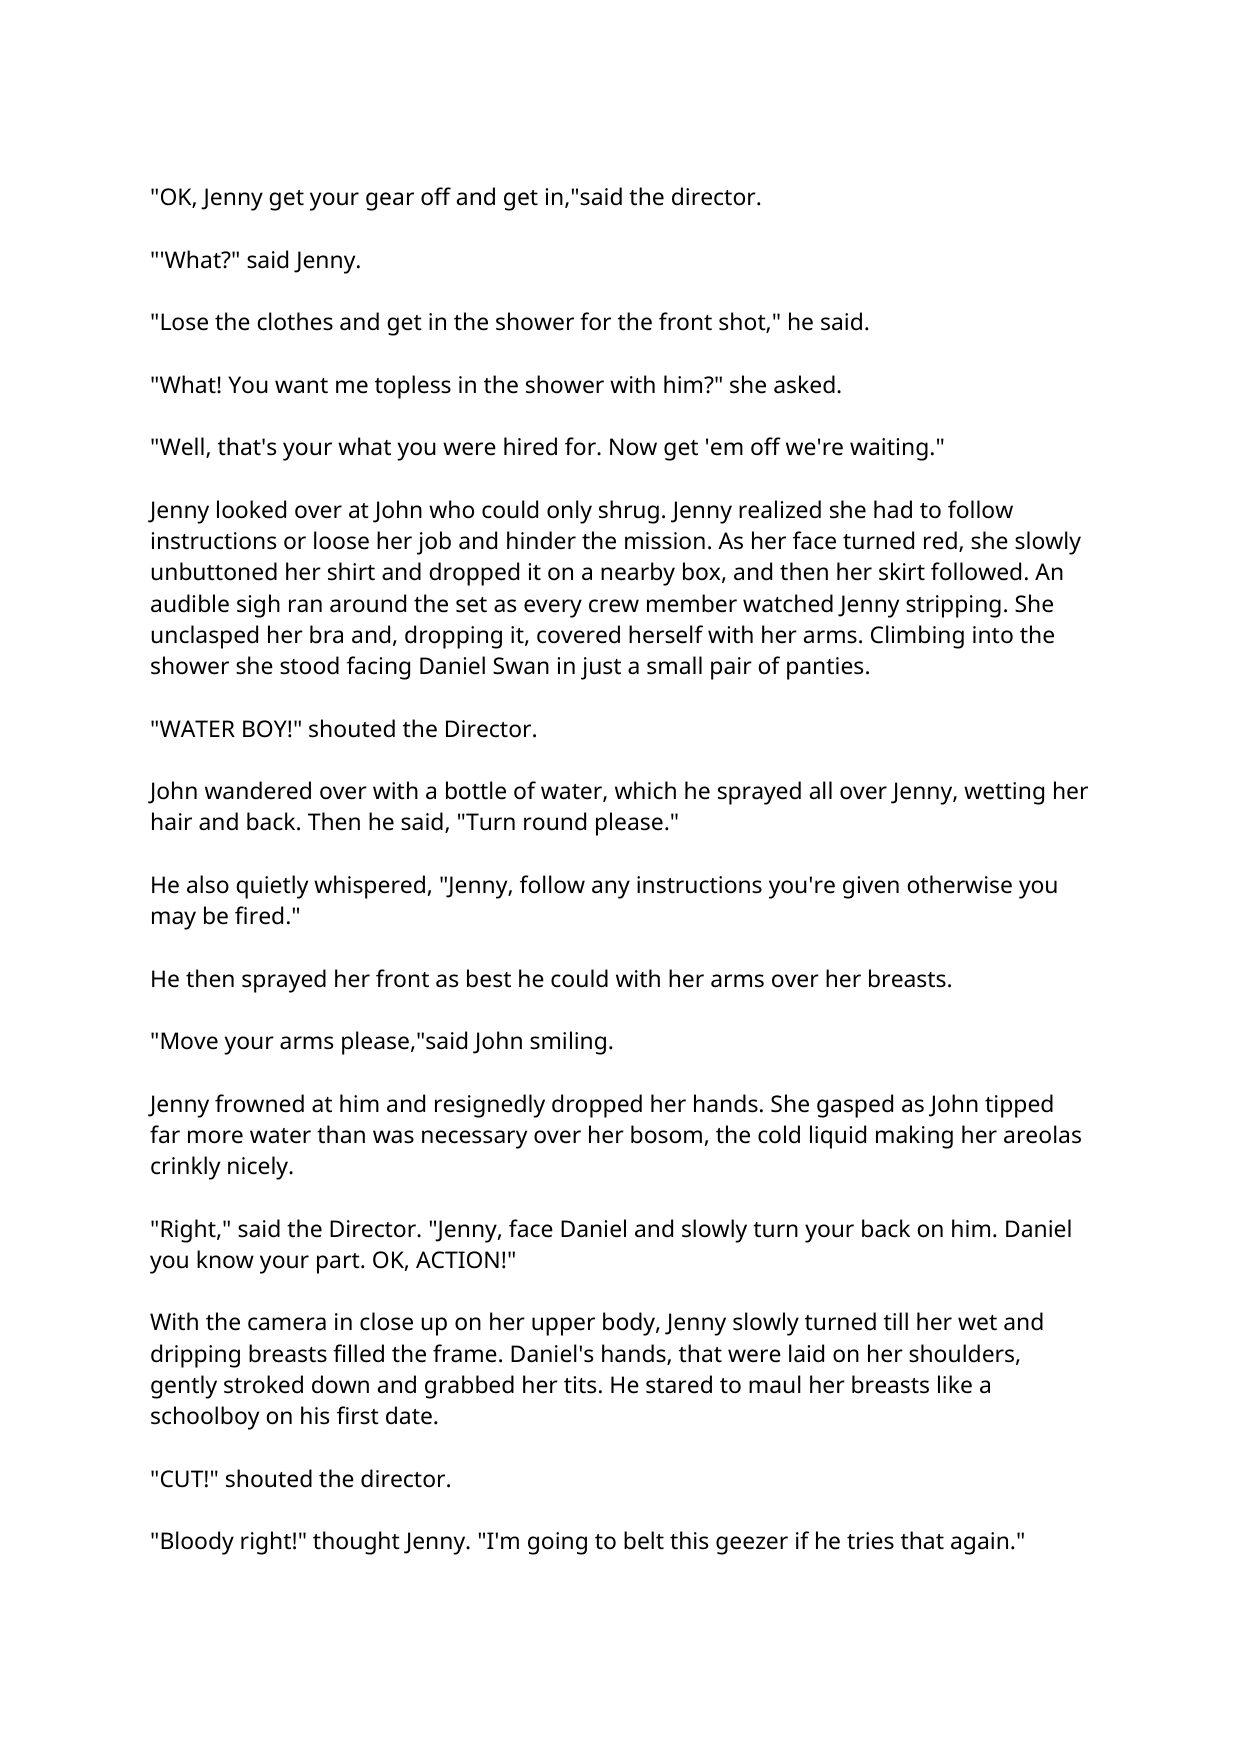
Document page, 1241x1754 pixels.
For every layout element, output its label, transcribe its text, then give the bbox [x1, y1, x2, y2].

text "Lose the clothes and get in the shower for the front shot," he said. [150, 306, 1090, 337]
text Jenny looked over at John who could only shrug. Jenny realized she had to follow instructions or loose her job and hinder the mission. As her face turned red, she slowly unbuttoned her shirt and dropped it on a nearby box, and then her skirt followed. An audible sigh ran around the set as every crew member watched Jenny stripping. She unclasped her bra and, dropping it, covered herself with her arms. Climbing into the shower she stood facing Daniel Swan in just a small pair of panties. [150, 494, 1090, 681]
text With the camera in close up on her upper body, Jenny slowly turned till her wet and dripping breasts filled the frame. Daniel's hands, that were laid on her shoulders, gently stroked down and grabbed her tits. He stared to maul her breasts like a schoolboy on his first date. [150, 1306, 1090, 1431]
text "Bloody right!" thought Jenny. "I'm going to belt this geezer if he tries that again." [150, 1525, 1090, 1556]
text He also quietly whispered, "Jenny, follow any instructions you're given otherwise you may be fired." [150, 869, 1090, 931]
text Jenny frowned at him and resignedly dropped her hands. She gasped as John tipped far more water than was necessary over her bosom, the cold liquid making her areolas crinkly nicely. [150, 1087, 1090, 1181]
text "'What?" said Jenny. [150, 244, 1090, 275]
text He then sprayed her front as best he could with her arms over her breasts. [150, 962, 1090, 994]
text "Move your arms please,"said John smiling. [150, 1025, 1090, 1056]
text "Well, that's your what you were hired for. Now get 'em off we're waiting." [150, 431, 1090, 462]
text "What! You want me topless in the shower with him?" she asked. [150, 369, 1090, 400]
text "CUT!" shouted the director. [150, 1462, 1090, 1494]
text "OK, Jenny get your gear off and get in,"said the director. [150, 181, 1090, 212]
text John wandered over with a bottle of water, which he sprayed all over Jenny, wetting her hair and back. Then he said, "Turn round please." [150, 775, 1090, 837]
text "Right," said the Director. "Jenny, face Daniel and slowly turn your back on him. Daniel you know your part. OK, ACTION!" [150, 1212, 1090, 1275]
text "WATER BOY!" shouted the Director. [150, 712, 1090, 744]
